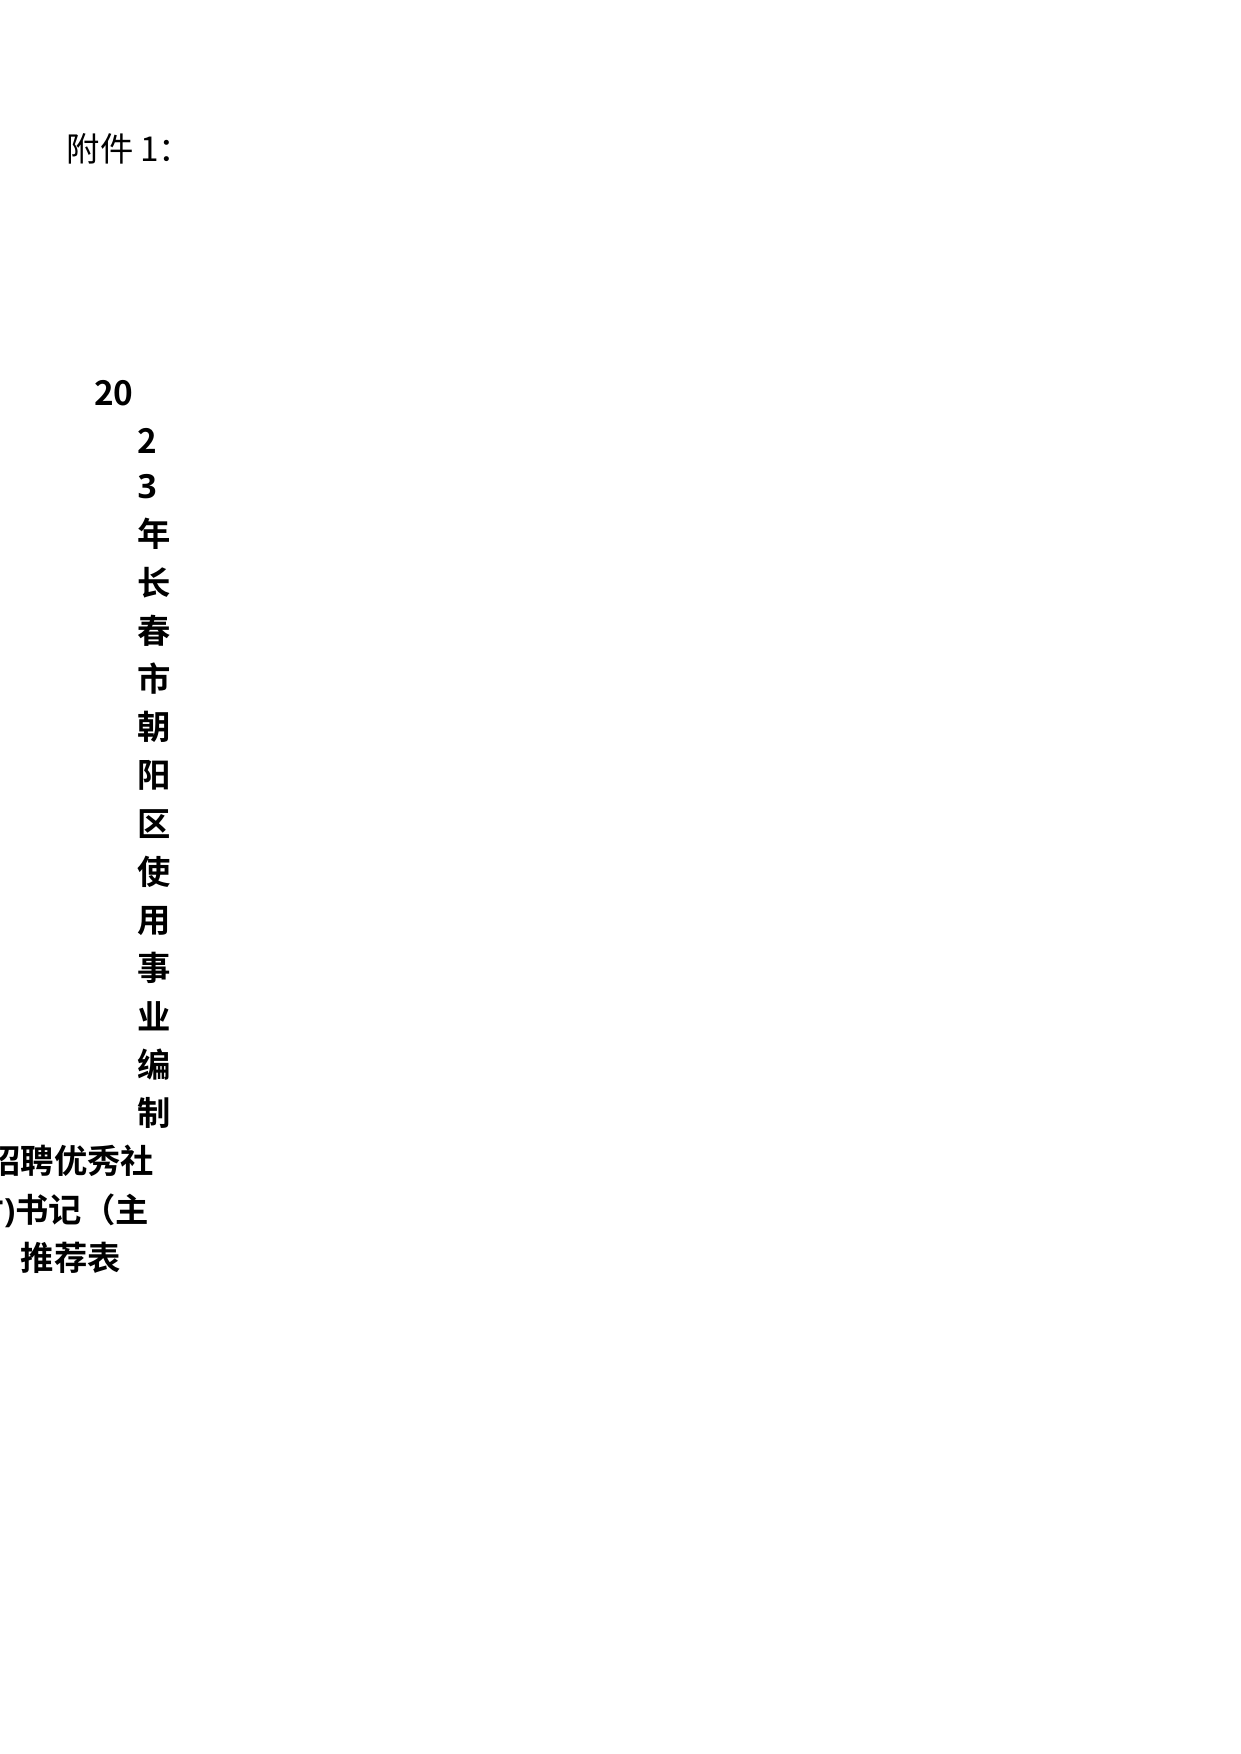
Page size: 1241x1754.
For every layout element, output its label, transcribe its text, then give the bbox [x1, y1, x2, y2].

text 附件1： [67, 122, 168, 171]
text 专项招聘优秀社区(村)书记（主任）推荐表 [0, 1135, 168, 1280]
text 2023年长春市朝阳区使用事业编制 [137, 366, 168, 1135]
